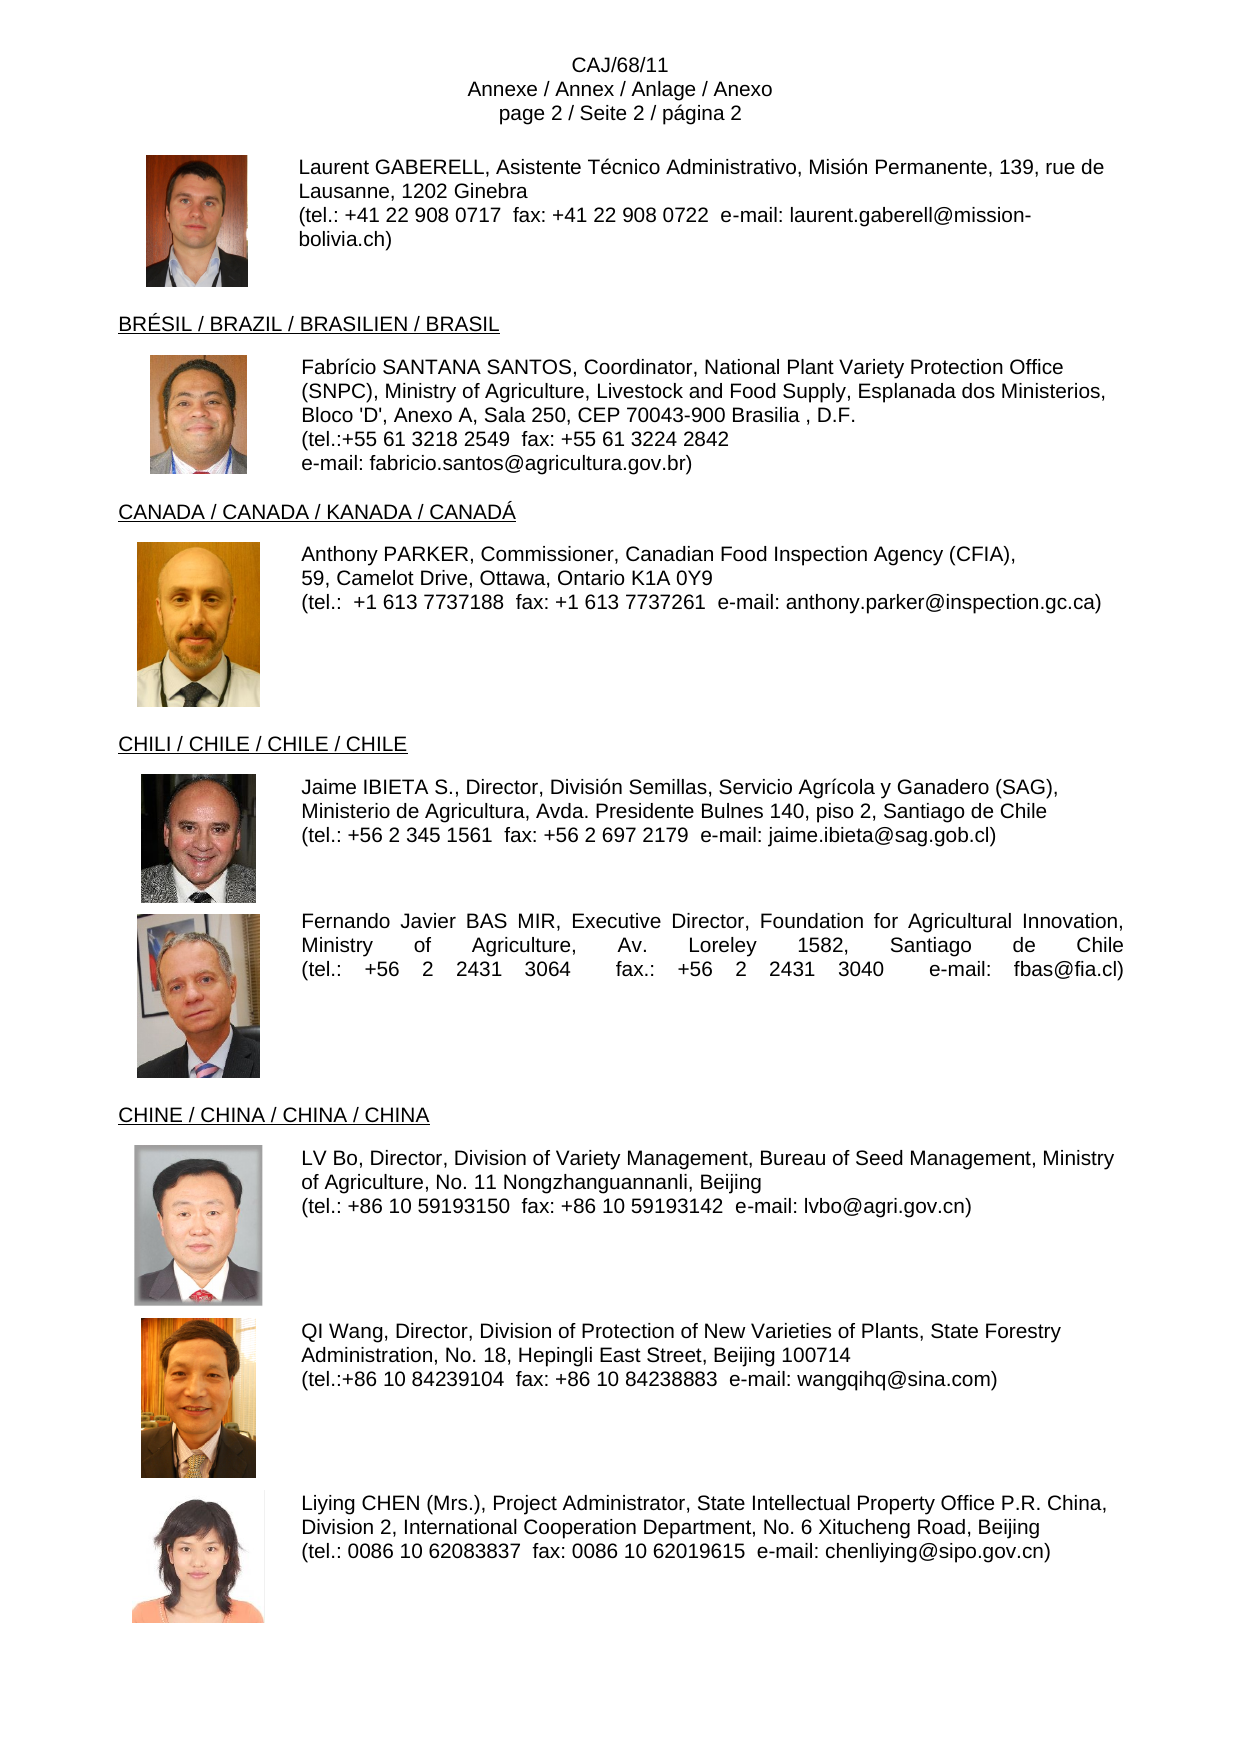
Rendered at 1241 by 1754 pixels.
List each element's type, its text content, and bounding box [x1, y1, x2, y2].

picture [141, 1318, 256, 1478]
table_cell [107, 909, 290, 1084]
table_cell Jaime IBIETA S., Director, División Semillas, Servicio Agrícola y Ganadero (SAG), Ministerio de Agricultura, Avda. Presidente Bulnes 140, piso 2, Santiago de Chile (tel.: +56 2 345 1561 fax: +56 2 697 2179 e-mail: jaime.ibieta@sag.gob.cl) [290, 768, 1136, 909]
table_cell [107, 1484, 290, 1629]
picture [150, 355, 247, 474]
table_cell [107, 1140, 290, 1312]
table_cell CANADA / CANADA / KANADA / CANADÁ [107, 481, 1136, 536]
table_cell [107, 149, 287, 293]
picture [132, 1490, 265, 1623]
table_cell Fernando Javier BAS MIR, Executive Director, Foundation for Agricultural Innovation, Ministry of Agriculture, Av. Loreley 1582, Santiago de Chile (tel.: +56 2 2431 3064 fax.: +56 2 2431 3040 e-mail: fbas@fia.cl) [290, 909, 1136, 1084]
table_cell [107, 1313, 290, 1484]
table_cell LV Bo, Director, Division of Variety Management, Bureau of Seed Management, Ministry of Agriculture, No. 11 Nongzhanguannanli, Beijing (tel.: +86 10 59193150 fax: +86 10 59193142 e-mail: lvbo@agri.gov.cn) [290, 1140, 1136, 1312]
picture [134, 1145, 263, 1307]
table_cell Laurent GABERELL, Asistente Técnico Administrativo, Misión Permanente, 139, rue de Lausanne, 1202 Ginebra (tel.: +41 22 908 0717 fax: +41 22 908 0722 e-mail: laurent.gaberell@mission-bolivia.ch) [287, 149, 1136, 293]
picture [141, 774, 256, 903]
table_cell [107, 536, 290, 713]
table_cell CHILI / CHILE / CHILE / CHILE [107, 713, 1136, 768]
table_cell CHINE / CHINA / CHINA / CHINA [107, 1084, 1136, 1139]
picture [137, 542, 260, 707]
picture [137, 914, 260, 1078]
table_cell BRÉSIL / BRAZIL / BRASILIEN / BRASIL [107, 293, 1136, 348]
picture [146, 155, 248, 287]
table_cell [107, 349, 290, 481]
table_cell [107, 768, 290, 909]
table_cell Anthony PARKER, Commissioner, Canadian Food Inspection Agency (CFIA), 59, Camelot Drive, Ottawa, Ontario K1A 0Y9 (tel.: +1 613 7737188 fax: +1 613 7737261 e-mail: anthony.parker@inspection.gc.ca) [290, 536, 1136, 713]
table_cell QI Wang, Director, Division of Protection of New Varieties of Plants, State Forestry Administration, No. 18, Hepingli East Street, Beijing 100714 (tel.:+86 10 84239104 fax: +86 10 84238883 e-mail: wangqihq@sina.com) [290, 1313, 1136, 1484]
table_cell Liying CHEN (Mrs.), Project Administrator, State Intellectual Property Office P.R. China, Division 2, International Cooperation Department, No. 6 Xitucheng Road, Beijing (tel.: 0086 10 62083837 fax: 0086 10 62019615 e-mail: chenliying@sipo.gov.cn) [290, 1484, 1136, 1629]
table_cell Fabrício SANTANA SANTOS, Coordinator, National Plant Variety Protection Office (SNPC), Ministry of Agriculture, Livestock and Food Supply, Esplanada dos Ministerios, Bloco 'D', Anexo A, Sala 250, CEP 70043-900 Brasilia , D.F. (tel.:+55 61 3218 2549 fax: +55 61 3224 2842 e-mail: fabricio.santos@agricultura.gov.br) [290, 349, 1136, 481]
